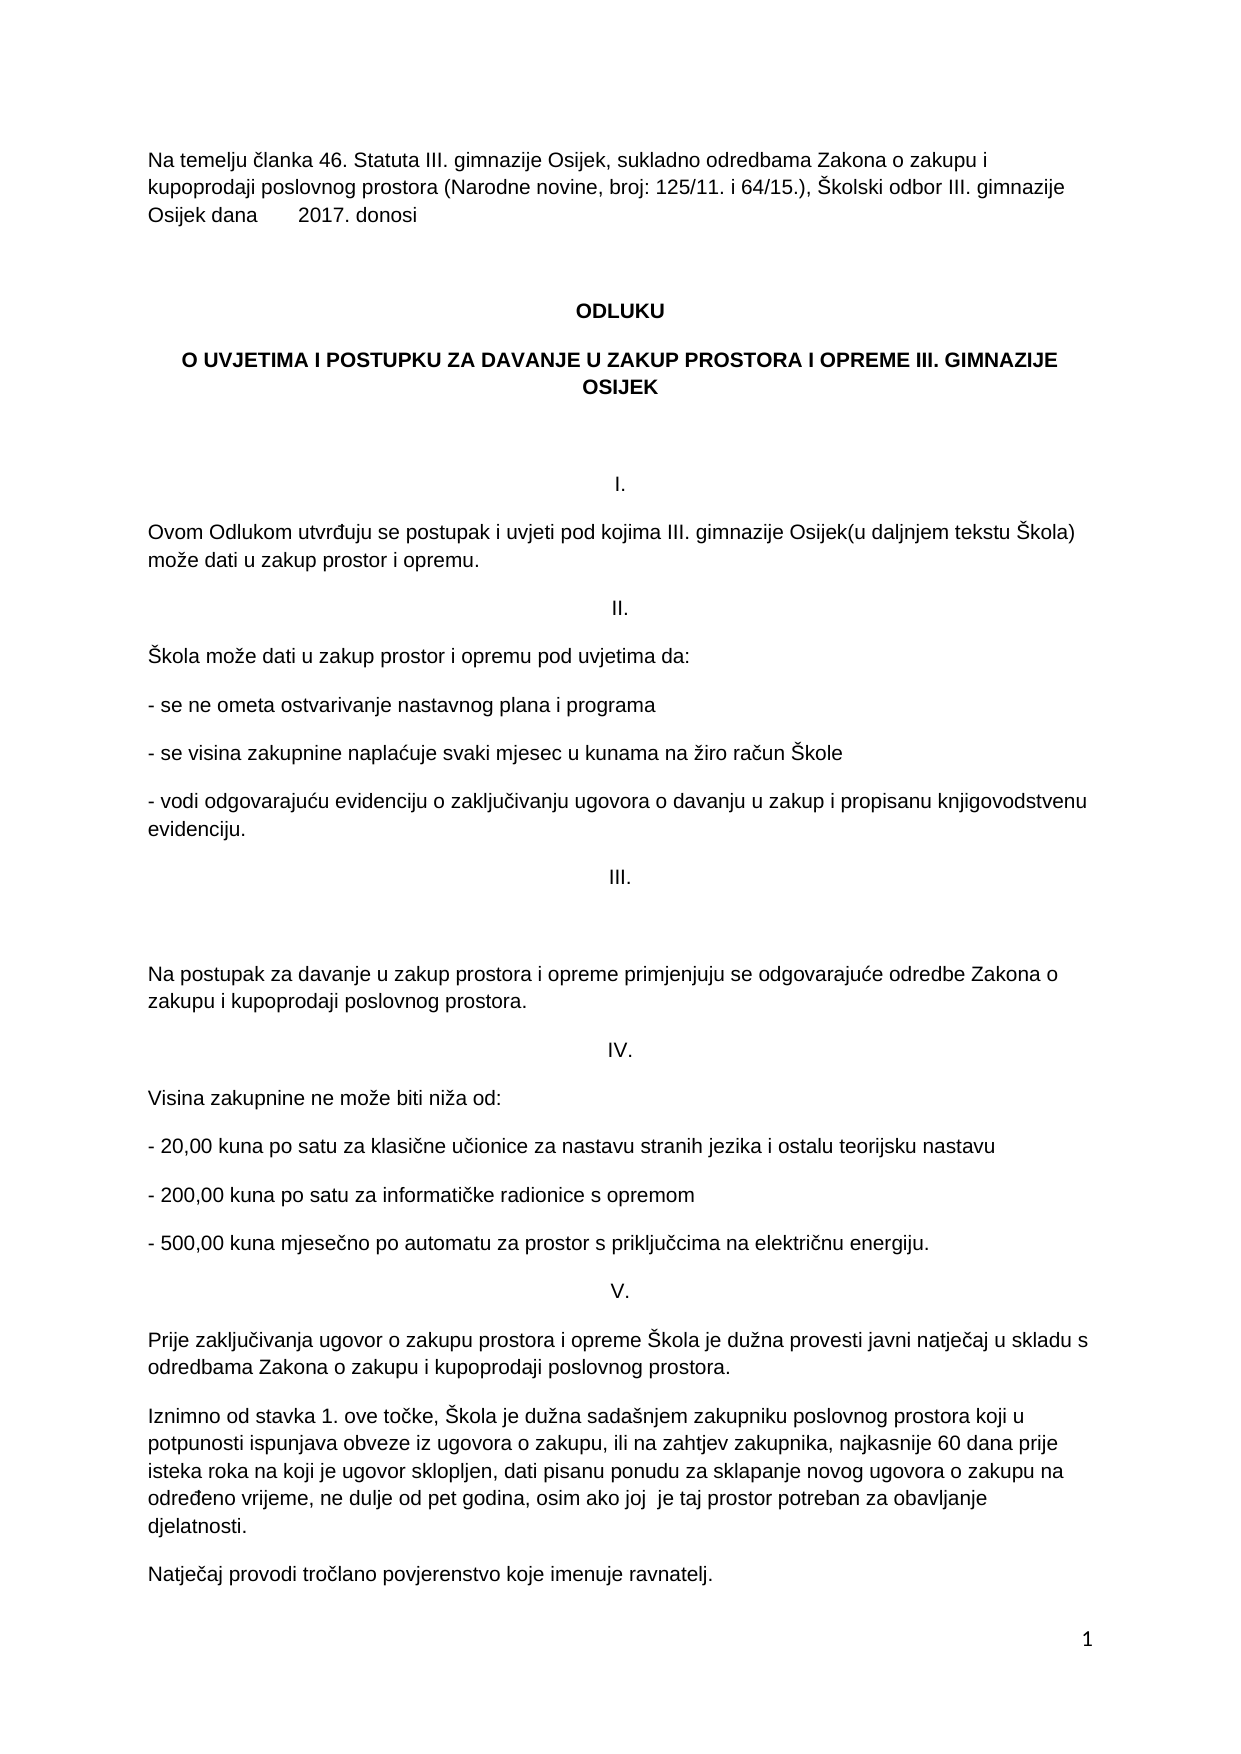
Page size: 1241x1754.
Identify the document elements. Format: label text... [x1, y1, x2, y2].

text Prije zaključivanja ugovor o zakupu prostora i opreme Škola je dužna provesti javni natječaj u skladu s odredbama Zakona o zakupu i kupoprodaji poslovnog prostora. [148, 1328, 1093, 1379]
text ODLUKU [148, 299, 1093, 323]
text V. [148, 1279, 1093, 1303]
text - 20,00 kuna po satu za klasične učionice za nastavu stranih jezika i ostalu teorijsku nastavu [148, 1134, 1093, 1158]
text O UVJETIMA I POSTUPKU ZA DAVANJE U ZAKUP PROSTORA I OPREME III. GIMNAZIJE OSIJEK [148, 348, 1093, 399]
text Ovom Odlukom utvrđuju se postupak i uvjeti pod kojima III. gimnazije Osijek(u daljnjem tekstu Škola) može dati u zakup prostor i opremu. [148, 520, 1093, 572]
text I. [148, 472, 1093, 496]
text II. [148, 596, 1093, 620]
text - 200,00 kuna po satu za informatičke radionice s opremom [148, 1183, 1093, 1207]
text - se ne ometa ostvarivanje nastavnog plana i programa [148, 693, 1093, 717]
text Visina zakupnine ne može biti niža od: [148, 1086, 1093, 1110]
text - vodi odgovarajuću evidenciju o zaključivanju ugovora o davanju u zakup i propisanu knjigovodstvenu evidenciju. [148, 789, 1093, 841]
text - 500,00 kuna mjesečno po automatu za prostor s priključcima na električnu energiju. [148, 1231, 1093, 1255]
text Na postupak za davanje u zakup prostora i opreme primjenjuju se odgovarajuće odredbe Zakona o zakupu i kupoprodaji poslovnog prostora. [148, 962, 1093, 1013]
text Iznimno od stavka 1. ove točke, Škola je dužna sadašnjem zakupniku poslovnog prostora koji u potpunosti ispunjava obveze iz ugovora o zakupu, ili na zahtjev zakupnika, najkasnije 60 dana prije isteka roka na koji je ugovor sklopljen, dati pisanu ponudu za sklapanje novog ugovora o zakupu na određeno vrijeme, ne dulje od pet godina, osim ako joj je taj prostor potreban za obavljanje djelatnosti. [148, 1403, 1093, 1537]
text Natječaj provodi tročlano povjerenstvo koje imenuje ravnatelj. [148, 1562, 1093, 1586]
text - se visina zakupnine naplaćuje svaki mjesec u kunama na žiro račun Škole [148, 741, 1093, 765]
text IV. [148, 1038, 1093, 1062]
text Škola može dati u zakup prostor i opremu pod uvjetima da: [148, 644, 1093, 668]
text Na temelju članka 46. Statuta III. gimnazije Osijek, sukladno odredbama Zakona o zakupu i kupoprodaji poslovnog prostora (Narodne novine, broj: 125/11. i 64/15.), Školski odbor III. gimnazije Osijek dana 2017. donosi [148, 148, 1093, 227]
text III. [148, 865, 1093, 889]
